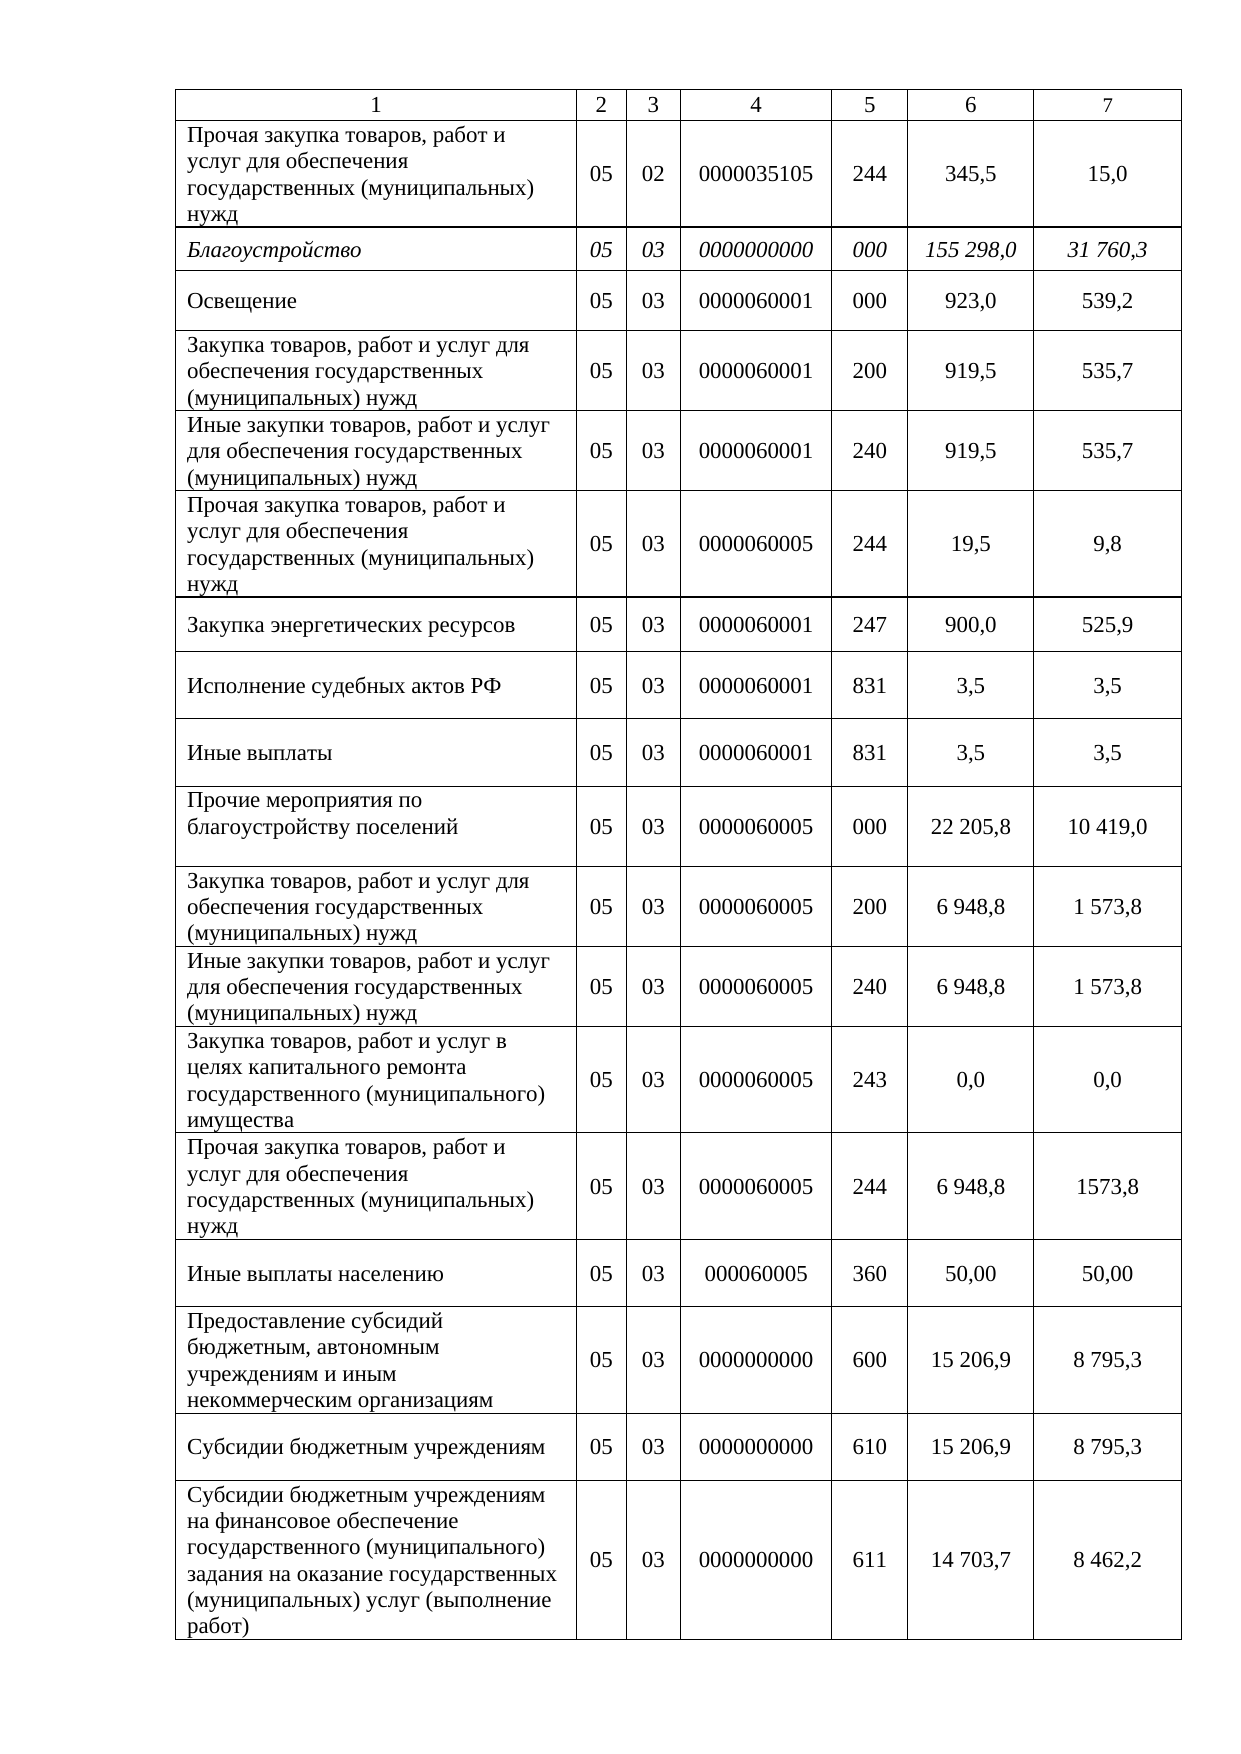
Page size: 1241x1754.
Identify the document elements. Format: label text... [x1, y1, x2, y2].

table_cell 05 [577, 1027, 626, 1132]
table_cell Закупка энергетических ресурсов [176, 598, 576, 651]
table_cell 539,2 [1034, 271, 1181, 330]
table_cell 0000060005 [681, 867, 831, 946]
table_cell 6 948,8 [908, 1133, 1033, 1239]
table_cell 345,5 [908, 121, 1033, 226]
table_cell Закупка товаров, работ и услуг для обеспечения государственных (муниципальных) нужд [176, 867, 576, 946]
table_cell 0,0 [908, 1027, 1033, 1132]
table_cell Закупка товаров, работ и услуг в целях капитального ремонта государственного (муниципального) имущества [176, 1027, 576, 1132]
table_cell 03 [627, 787, 680, 866]
table_cell 05 [577, 1307, 626, 1412]
table_cell 15,0 [1034, 121, 1181, 226]
table_cell Субсидии бюджетным учреждениям на финансовое обеспечение государственного (муниципального) задания на оказание государственных (муниципальных) услуг (выполнение работ) [176, 1481, 576, 1639]
table_cell 0000000000 [681, 1414, 831, 1479]
table_cell 03 [627, 1481, 680, 1639]
table_cell 0000060001 [681, 719, 831, 786]
table_cell 05 [577, 228, 626, 270]
table_cell 0000060001 [681, 411, 831, 490]
table_cell 14 703,7 [908, 1481, 1033, 1639]
table_cell Прочая закупка товаров, работ и услуг для обеспечения государственных (муниципальных) нужд [176, 491, 576, 596]
table_cell 03 [627, 228, 680, 270]
table_cell 03 [627, 1240, 680, 1306]
table_cell 919,5 [908, 411, 1033, 490]
table_cell Освещение [176, 271, 576, 330]
table_cell 8 795,3 [1034, 1307, 1181, 1412]
table_cell Иные выплаты [176, 719, 576, 786]
table_cell 244 [832, 1133, 907, 1239]
table_cell 03 [627, 867, 680, 946]
table_cell 1 573,8 [1034, 947, 1181, 1026]
table_cell 535,7 [1034, 411, 1181, 490]
table_cell 05 [577, 1240, 626, 1306]
table_cell Прочие мероприятия по благоустройству поселений [176, 787, 576, 866]
table_cell 03 [627, 947, 680, 1026]
table_cell 03 [627, 331, 680, 410]
table_cell 05 [577, 1133, 626, 1239]
table_cell Иные выплаты населению [176, 1240, 576, 1306]
table_cell 155 298,0 [908, 228, 1033, 270]
table_cell 000 [832, 228, 907, 270]
table_header 6 [908, 90, 1033, 120]
table_cell 03 [627, 411, 680, 490]
table_cell 919,5 [908, 331, 1033, 410]
table_cell 10 419,0 [1034, 787, 1181, 866]
table_header 7 [1034, 90, 1181, 120]
table_cell 0000060005 [681, 1133, 831, 1239]
table_cell 360 [832, 1240, 907, 1306]
table_cell Благоустройство [176, 228, 576, 270]
table_cell 02 [627, 121, 680, 226]
table_cell 900,0 [908, 598, 1033, 651]
table_cell 6 948,8 [908, 947, 1033, 1026]
table_cell 0000060005 [681, 491, 831, 596]
table_cell 3,5 [1034, 719, 1181, 786]
table_cell 600 [832, 1307, 907, 1412]
table_cell 15 206,9 [908, 1307, 1033, 1412]
table_cell 831 [832, 652, 907, 718]
table_cell 03 [627, 1307, 680, 1412]
table_cell 000060005 [681, 1240, 831, 1306]
table_cell 0000060001 [681, 652, 831, 718]
table_cell 200 [832, 867, 907, 946]
table_cell 03 [627, 719, 680, 786]
table_cell Прочая закупка товаров, работ и услуг для обеспечения государственных (муниципальных) нужд [176, 1133, 576, 1239]
table_header 2 [577, 90, 626, 120]
table_cell 9,8 [1034, 491, 1181, 596]
table_cell 525,9 [1034, 598, 1181, 651]
table_cell 05 [577, 598, 626, 651]
table_cell 50,00 [908, 1240, 1033, 1306]
table_header 5 [832, 90, 907, 120]
table_cell 03 [627, 271, 680, 330]
table_cell 240 [832, 947, 907, 1026]
table_cell 244 [832, 121, 907, 226]
table_cell 200 [832, 331, 907, 410]
table_cell 0000035105 [681, 121, 831, 226]
table_cell 831 [832, 719, 907, 786]
table_cell 611 [832, 1481, 907, 1639]
table_cell 923,0 [908, 271, 1033, 330]
table_cell 0000060001 [681, 331, 831, 410]
table_cell Субсидии бюджетным учреждениям [176, 1414, 576, 1479]
table_cell 0000000000 [681, 1481, 831, 1639]
table_cell Прочая закупка товаров, работ и услуг для обеспечения государственных (муниципальных) нужд [176, 121, 576, 226]
table_cell 0000000000 [681, 1307, 831, 1412]
table_cell 22 205,8 [908, 787, 1033, 866]
table_cell 05 [577, 652, 626, 718]
table_cell 50,00 [1034, 1240, 1181, 1306]
table_header 3 [627, 90, 680, 120]
table_cell 0000060001 [681, 598, 831, 651]
table_cell 000 [832, 787, 907, 866]
table_cell 000 [832, 271, 907, 330]
table_cell 15 206,9 [908, 1414, 1033, 1479]
table_cell 03 [627, 491, 680, 596]
table_cell 1573,8 [1034, 1133, 1181, 1239]
table_cell 610 [832, 1414, 907, 1479]
table_cell 6 948,8 [908, 867, 1033, 946]
table_cell 05 [577, 1414, 626, 1479]
table_cell Исполнение судебных актов РФ [176, 652, 576, 718]
table_cell Закупка товаров, работ и услуг для обеспечения государственных (муниципальных) нужд [176, 331, 576, 410]
table_cell 03 [627, 1133, 680, 1239]
table_cell 31 760,3 [1034, 228, 1181, 270]
table_cell 1 573,8 [1034, 867, 1181, 946]
table_cell 8 795,3 [1034, 1414, 1181, 1479]
table_cell 535,7 [1034, 331, 1181, 410]
table_cell 05 [577, 719, 626, 786]
table_cell 05 [577, 491, 626, 596]
table_cell Иные закупки товаров, работ и услуг для обеспечения государственных (муниципальных) нужд [176, 411, 576, 490]
table_cell 240 [832, 411, 907, 490]
table_cell 05 [577, 787, 626, 866]
table_cell 05 [577, 867, 626, 946]
table_cell Предоставление субсидий бюджетным, автономным учреждениям и иным некоммерческим организациям [176, 1307, 576, 1412]
table_header 4 [681, 90, 831, 120]
table_cell 3,5 [1034, 652, 1181, 718]
table_cell 05 [577, 1481, 626, 1639]
table_cell 0000000000 [681, 228, 831, 270]
table_cell 0000060005 [681, 787, 831, 866]
table_cell 0000060001 [681, 271, 831, 330]
table_cell 243 [832, 1027, 907, 1132]
table_cell 247 [832, 598, 907, 651]
table_cell Иные закупки товаров, работ и услуг для обеспечения государственных (муниципальных) нужд [176, 947, 576, 1026]
table_cell 05 [577, 411, 626, 490]
table_cell 3,5 [908, 719, 1033, 786]
table_cell 05 [577, 331, 626, 410]
table_cell 19,5 [908, 491, 1033, 596]
table_cell 8 462,2 [1034, 1481, 1181, 1639]
table_cell 0,0 [1034, 1027, 1181, 1132]
table_cell 03 [627, 598, 680, 651]
table_cell 3,5 [908, 652, 1033, 718]
table_cell 03 [627, 1414, 680, 1479]
table_cell 03 [627, 652, 680, 718]
table_cell 0000060005 [681, 1027, 831, 1132]
table_cell 03 [627, 1027, 680, 1132]
table_cell 244 [832, 491, 907, 596]
table_cell 05 [577, 121, 626, 226]
table_cell 05 [577, 947, 626, 1026]
table_cell 0000060005 [681, 947, 831, 1026]
table_cell 05 [577, 271, 626, 330]
table_header 1 [176, 90, 576, 120]
